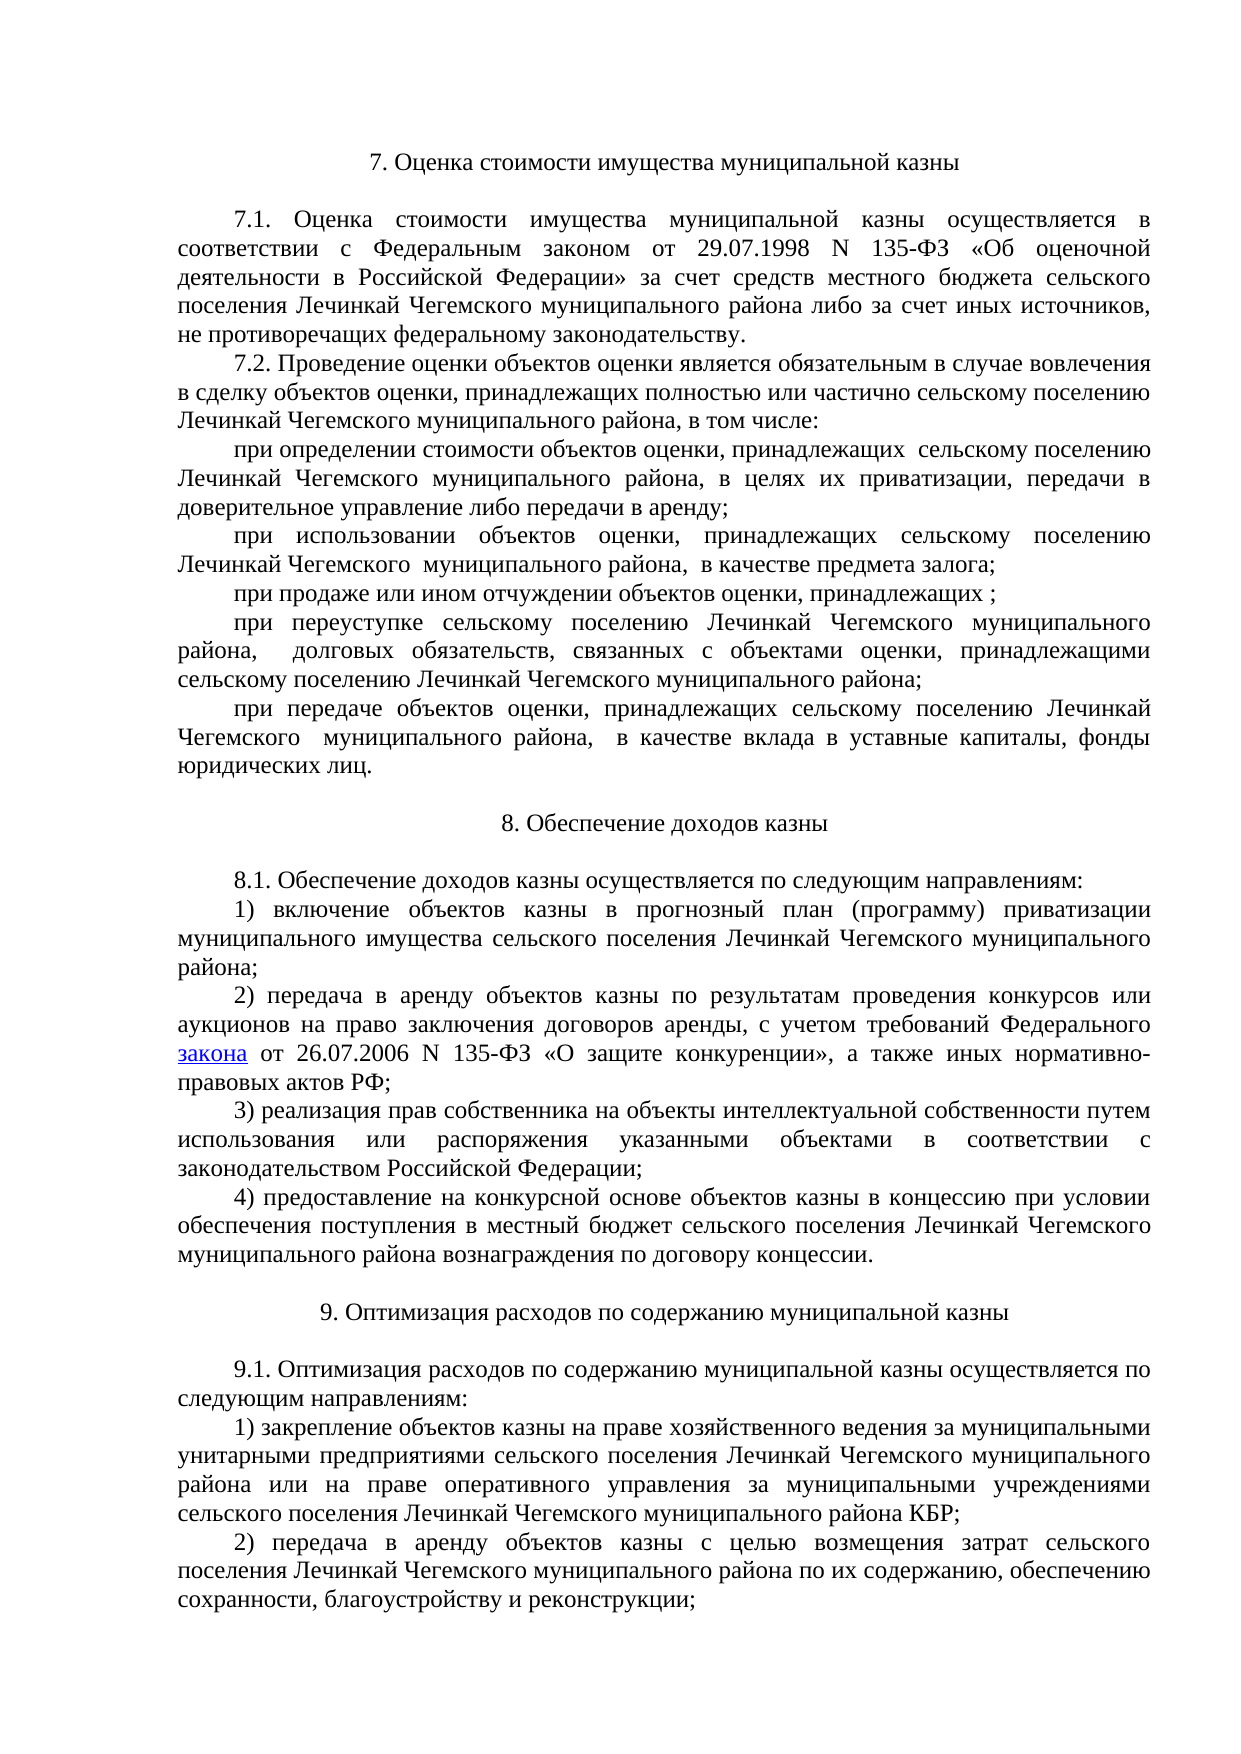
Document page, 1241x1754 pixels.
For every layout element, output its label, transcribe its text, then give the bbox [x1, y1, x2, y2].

text 9. Оптимизация расходов по содержанию муниципальной казны [177, 1297, 1152, 1326]
text при передаче объектов оценки, принадлежащих сельскому поселению Лечинкай Чегемского муниципального района, в качестве вклада в уставные капиталы, фонды юридических лиц. [177, 693, 1152, 779]
text 4) предоставление на конкурсной основе объектов казны в концессию при условии обеспечения поступления в местный бюджет сельского поселения Лечинкай Чегемского муниципального района вознаграждения по договору концессии. [177, 1182, 1152, 1268]
text 7.1. Оценка стоимости имущества муниципальной казны осуществляется в соответствии с Федеральным законом от N 135-ФЗ «Об оценочной деятельности в Российской Федерации» за счет средств местного бюджета сельского поселения Лечинкай Чегемского муниципального района либо за счет иных источников, не противоречащих федеральному законодательству. [177, 204, 1152, 348]
text 3) реализация прав собственника на объекты интеллектуальной собственности путем использования или распоряжения указанными объектами в соответствии с законодательством Российской Федерации; [177, 1096, 1152, 1182]
text при использовании объектов оценки, принадлежащих сельскому поселению Лечинкай Чегемского муниципального района, в качестве предмета залога; [177, 521, 1152, 578]
text 9.1. Оптимизация расходов по содержанию муниципальной казны осуществляется по следующим направлениям: [177, 1354, 1152, 1412]
text 8.1. Обеспечение доходов казны осуществляется по следующим направлениям: [177, 866, 1152, 894]
text 1) включение объектов казны в прогнозный план (программу) приватизации муниципального имущества сельского поселения Лечинкай Чегемского муниципального района; [177, 894, 1152, 981]
text 7.2. Проведение оценки объектов оценки является обязательным в случае вовлечения в сделку объектов оценки, принадлежащих полностью или частично сельскому поселению Лечинкай Чегемского муниципального района, в том числе: [177, 348, 1152, 434]
text 2) передача в аренду объектов казны по результатам проведения конкурсов или аукционов на право заключения договоров аренды, с учетом требований Федерального закона от 26.07.2006 N 135-ФЗ «О защите конкуренции», а также иных нормативно-правовых актов РФ; [177, 981, 1152, 1096]
text 7. Оценка стоимости имущества муниципальной казны [177, 147, 1152, 176]
text 2) передача в аренду объектов казны с целью возмещения затрат сельского поселения Лечинкай Чегемского муниципального района по их содержанию, обеспечению сохранности, благоустройству и реконструкции; [177, 1527, 1152, 1613]
text 8. Обеспечение доходов казны [177, 808, 1152, 837]
text при продаже или ином отчуждении объектов оценки, принадлежащих ; [177, 578, 1152, 607]
text 1) закрепление объектов казны на праве хозяйственного ведения за муниципальными унитарными предприятиями сельского поселения Лечинкай Чегемского муниципального района или на праве оперативного управления за муниципальными учреждениями сельского поселения Лечинкай Чегемского муниципального района КБР; [177, 1412, 1152, 1527]
text при определении стоимости объектов оценки, принадлежащих сельскому поселению Лечинкай Чегемского муниципального района, в целях их приватизации, передачи в доверительное управление либо передачи в аренду; [177, 434, 1152, 521]
text при переуступке сельскому поселению Лечинкай Чегемского муниципального района, долговых обязательств, связанных с объектами оценки, принадлежащими сельскому поселению Лечинкай Чегемского муниципального района; [177, 607, 1152, 693]
